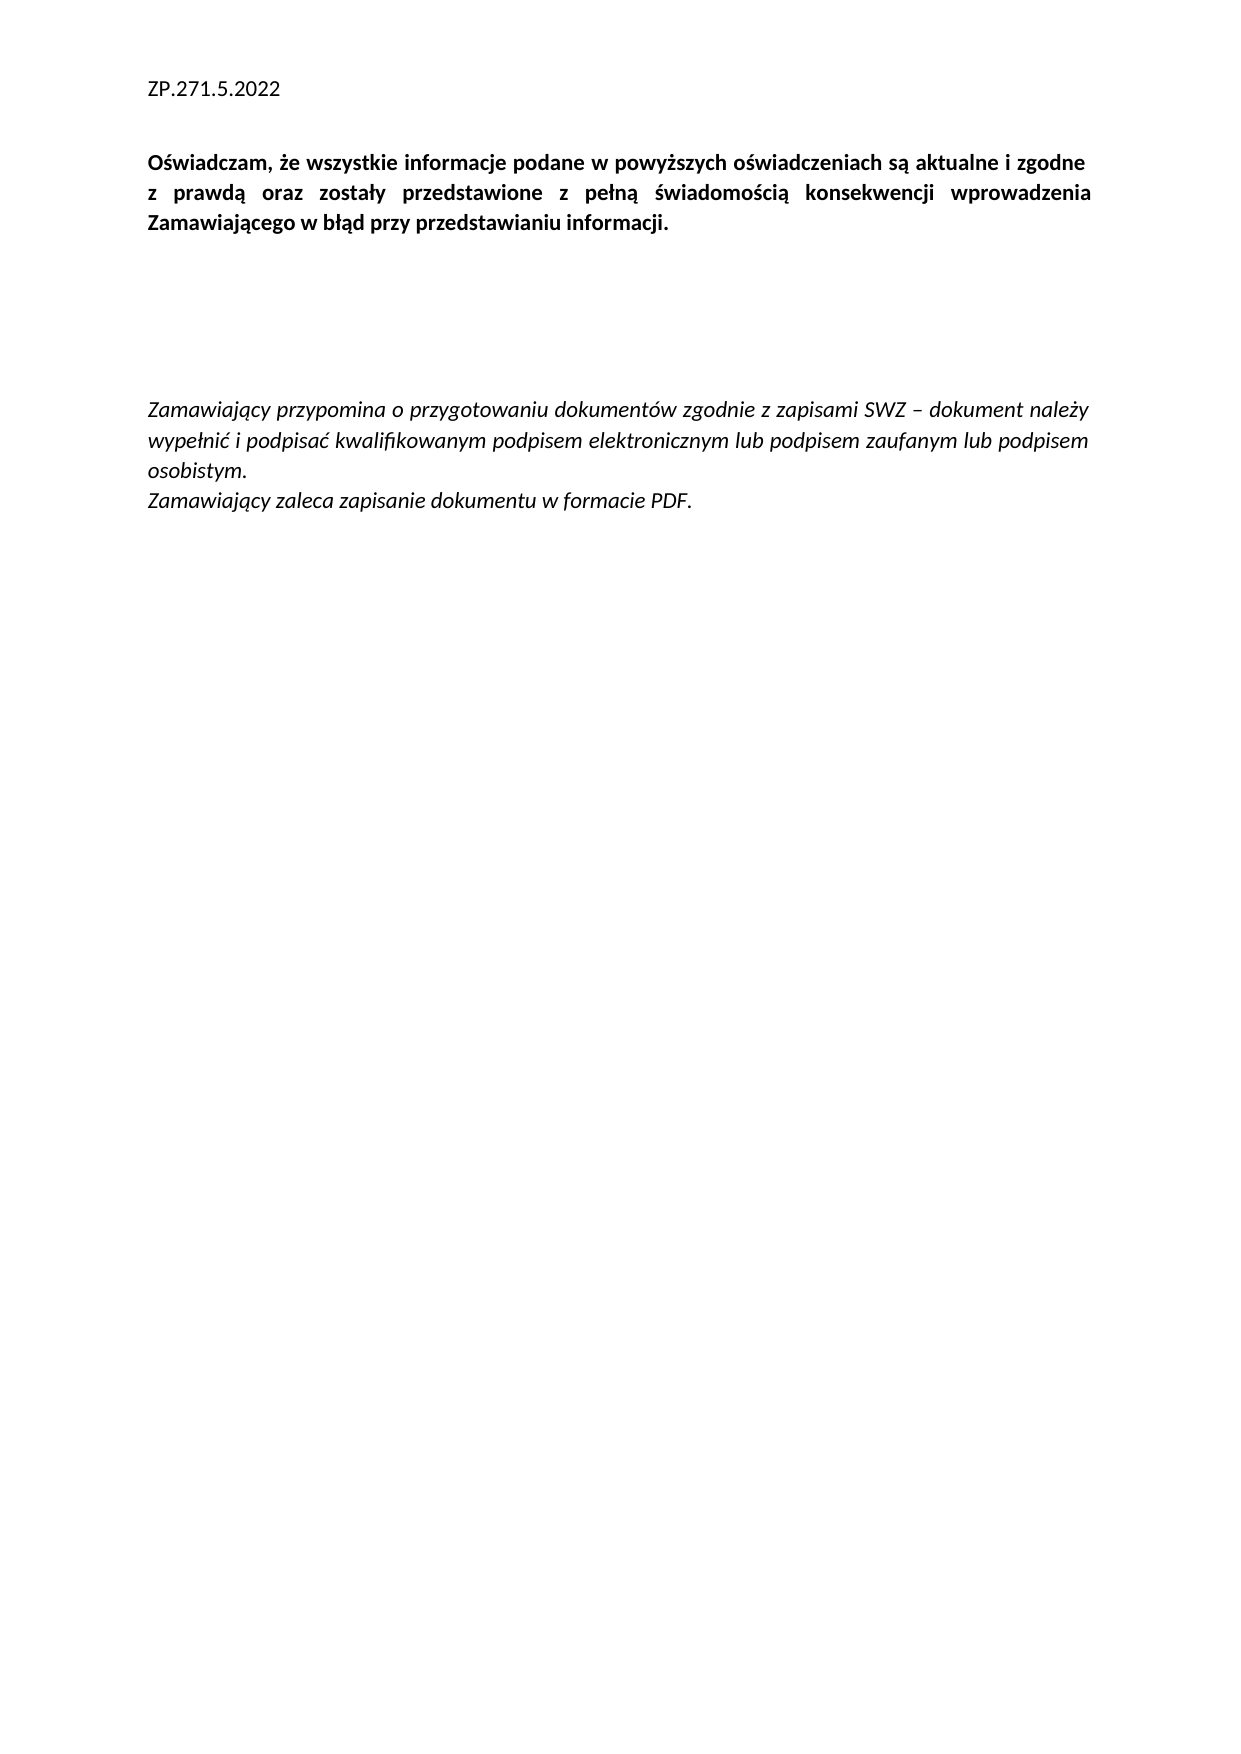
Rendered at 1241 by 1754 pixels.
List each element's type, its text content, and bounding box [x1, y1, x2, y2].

list Zamawiający zaleca zapisanie dokumentu w formacie PDF. [148, 486, 1093, 514]
list Zamawiający przypomina o przygotowaniu dokumentów zgodnie z zapisami SWZ – dokument należy wypełnić i podpisać kwalifikowanym podpisem elektronicznym lub podpisem zaufanym lub podpisem osobistym. [148, 396, 1093, 484]
text Oświadczam, że wszystkie informacje podane w powyższych oświadczeniach są aktualne i zgodne z prawdą oraz zostały przedstawione z pełną świadomością konsekwencji wprowadzenia Zamawiającego w błąd przy przedstawianiu informacji. [148, 148, 1093, 236]
